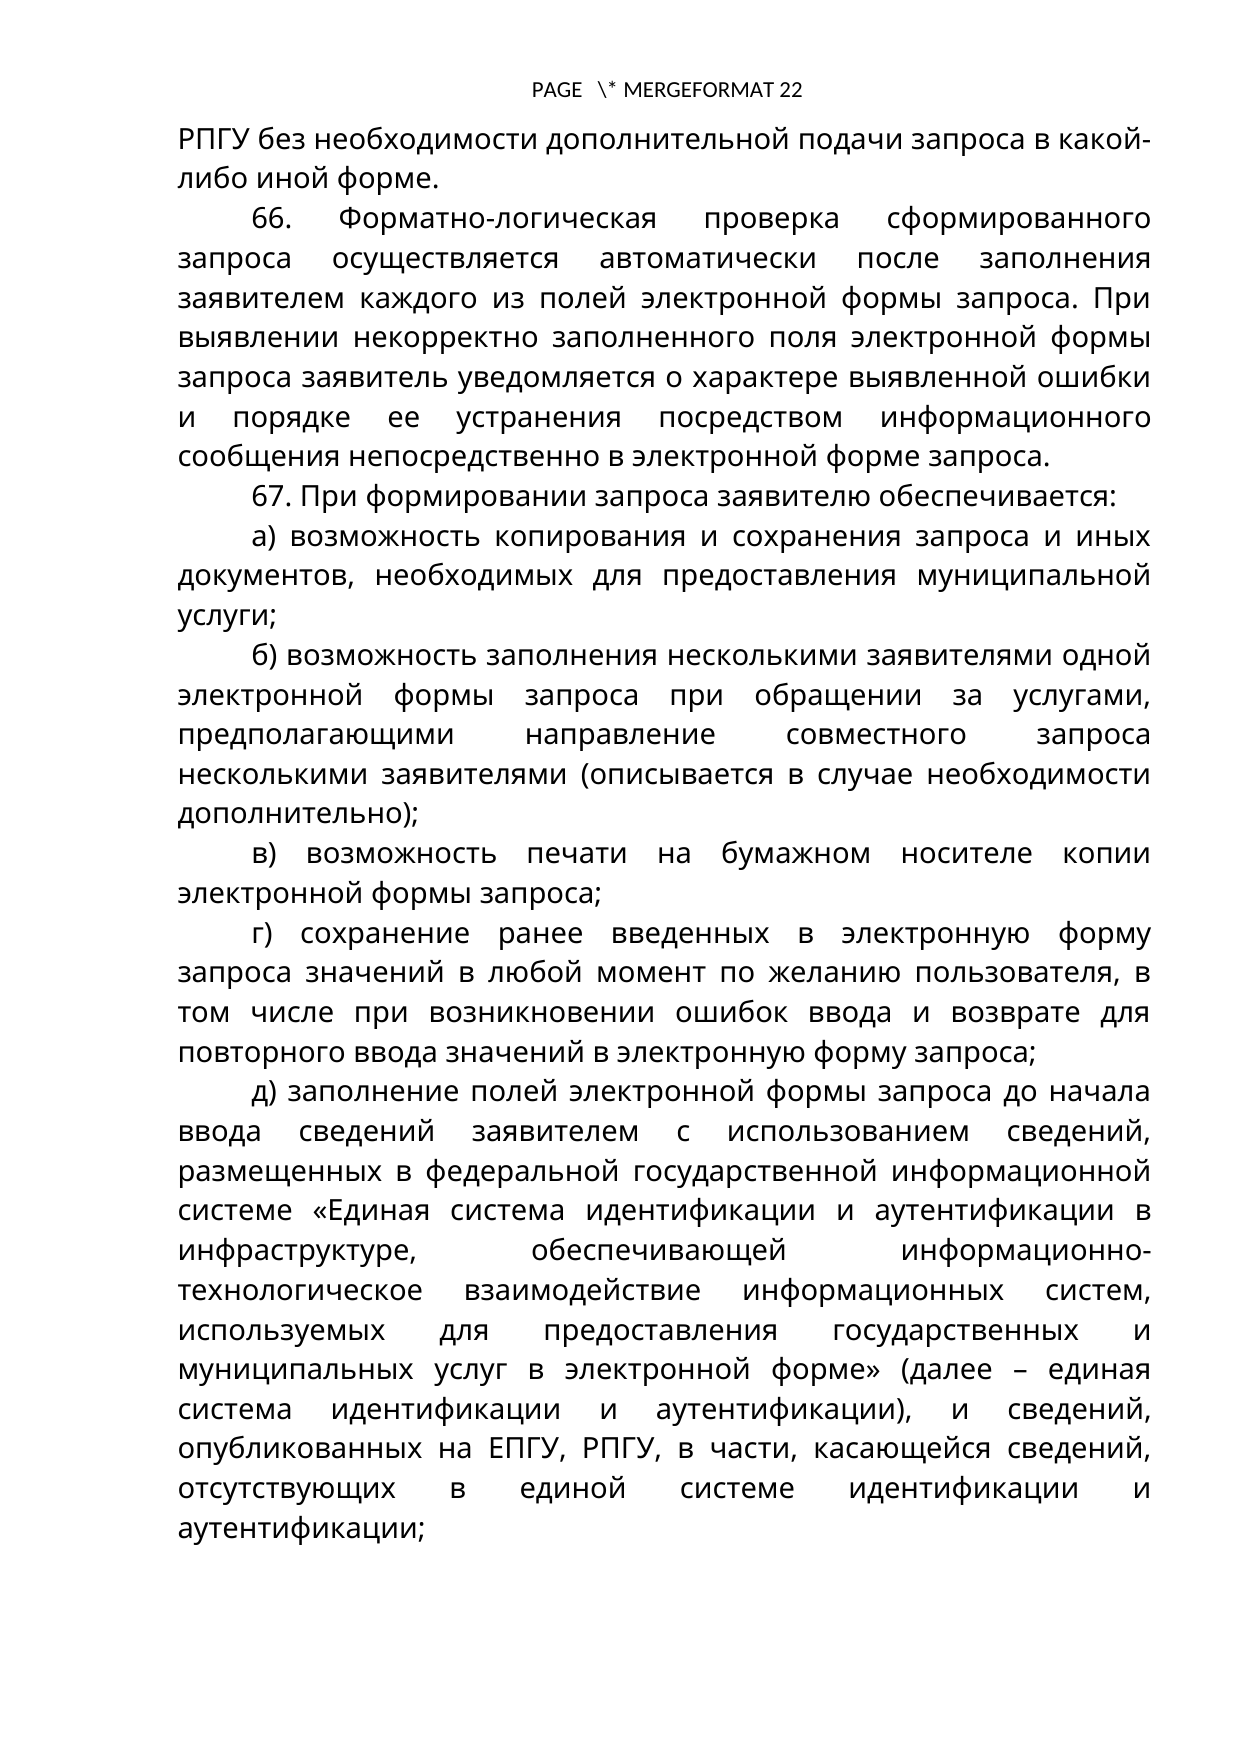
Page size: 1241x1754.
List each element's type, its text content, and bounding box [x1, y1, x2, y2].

text в) возможность печати на бумажном носителе копии электронной формы запроса; [177, 832, 1152, 912]
text д) заполнение полей электронной формы запроса до начала ввода сведений заявителем с использованием сведений, размещенных в федеральной государственной информационной системе «Единая система идентификации и аутентификации в инфраструктуре, обеспечивающей информационно-технологическое взаимодействие информационных систем, используемых для предоставления государственных и муниципальных услуг в электронной форме» (далее – единая система идентификации и аутентификации), и сведений, опубликованных на ЕПГУ, РПГУ, в части, касающейся сведений, отсутствующих в единой системе идентификации и аутентификации; [177, 1071, 1152, 1547]
text а) возможность копирования и сохранения запроса и иных документов, необходимых для предоставления муниципальной услуги; [177, 515, 1152, 634]
text г) сохранение ранее введенных в электронную форму запроса значений в любой момент по желанию пользователя, в том числе при возникновении ошибок ввода и возврате для повторного ввода значений в электронную форму запроса; [177, 912, 1152, 1071]
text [177, 118, 1152, 197]
text 67. При формировании запроса заявителю обеспечивается: [177, 475, 1152, 515]
text б) возможность заполнения несколькими заявителями одной электронной формы запроса при обращении за услугами, предполагающими направление совместного запроса несколькими заявителями (описывается в случае необходимости дополнительно); [177, 634, 1152, 832]
text 66. Форматно-логическая проверка сформированного запроса осуществляется автоматически после заполнения заявителем каждого из полей электронной формы запроса. При выявлении некорректно заполненного поля электронной формы запроса заявитель уведомляется о характере выявленной ошибки и порядке ее устранения посредством информационного сообщения непосредственно в электронной форме запроса. [177, 197, 1152, 475]
